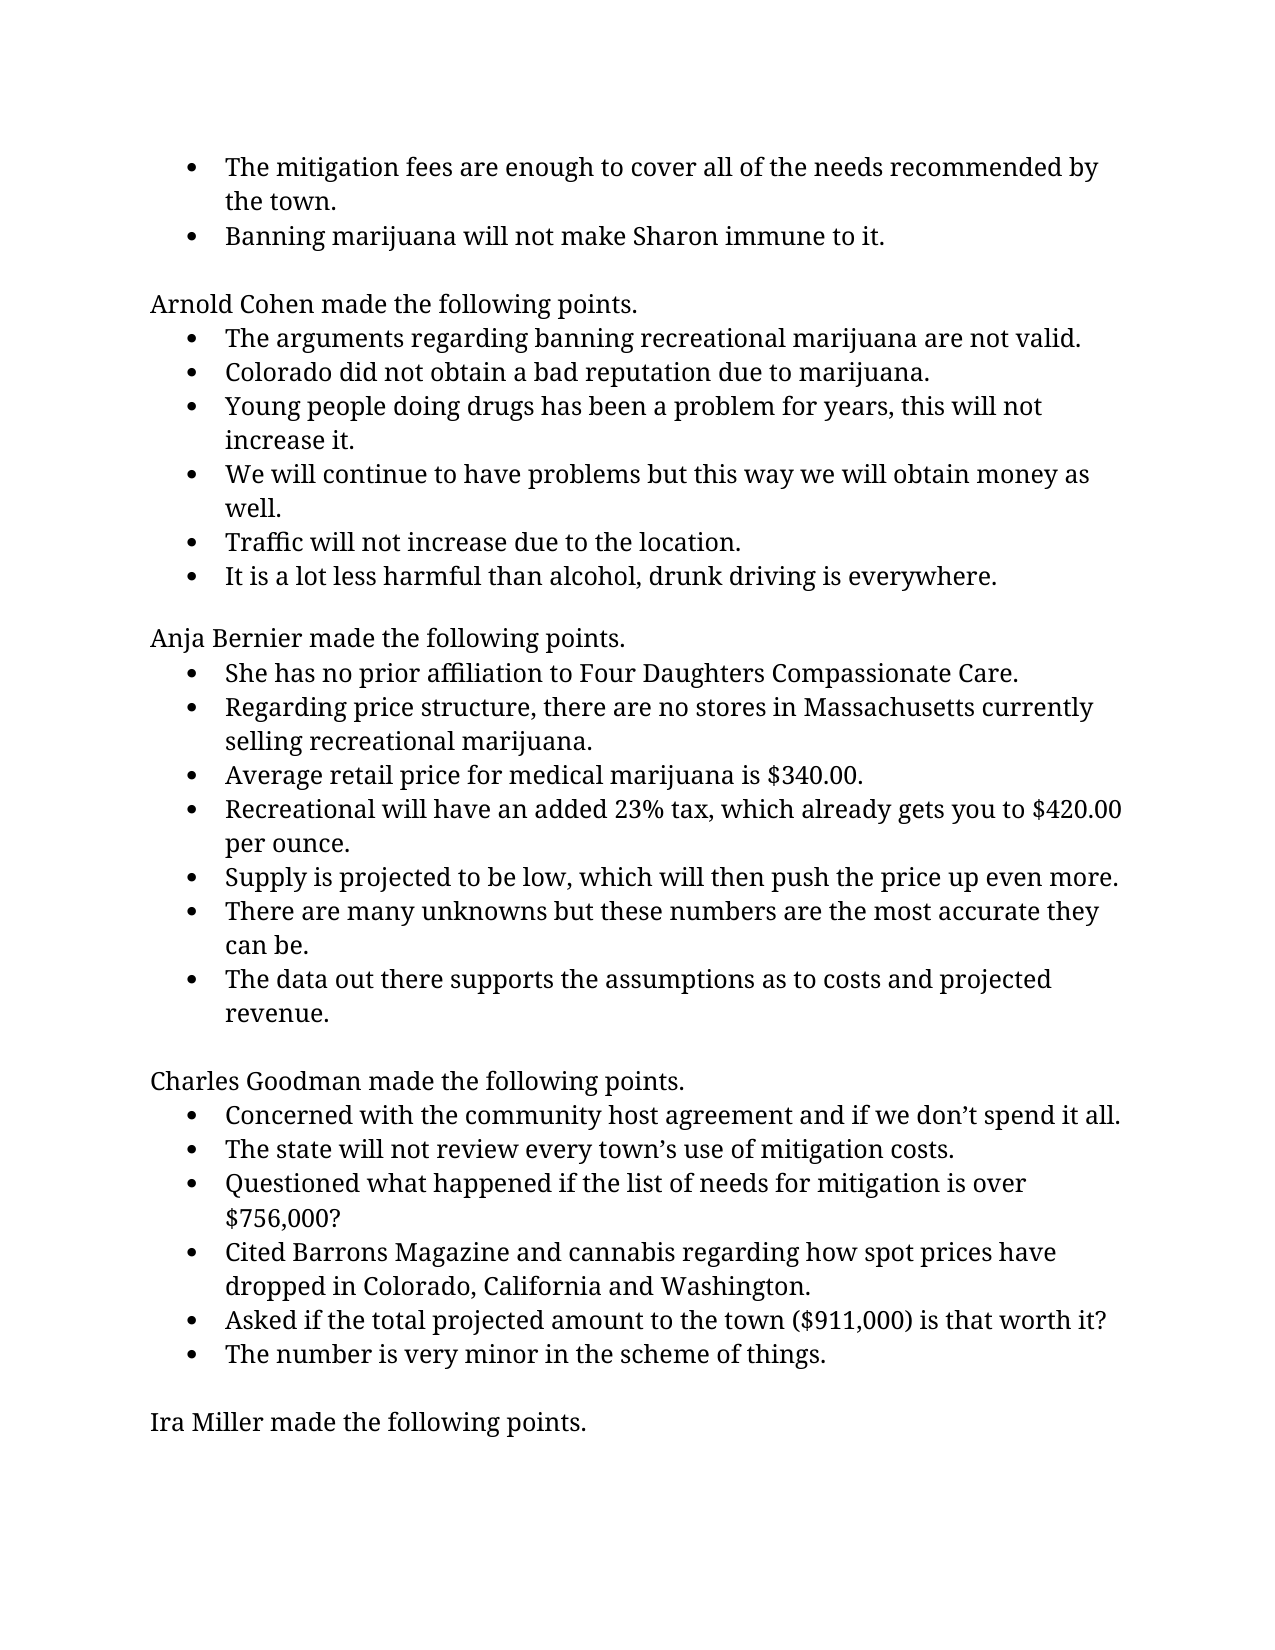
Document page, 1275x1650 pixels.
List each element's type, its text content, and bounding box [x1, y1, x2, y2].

list The arguments regarding banning recreational marijuana are not valid. [187, 320, 1125, 354]
list Young people doing drugs has been a problem for years, this will not increase it. [187, 388, 1125, 457]
list Asked if the total projected amount to the town ($911,000) is that worth it? [187, 1302, 1125, 1336]
list The mitigation fees are enough to cover all of the needs recommended by the town. [187, 150, 1125, 218]
list Traffic will not increase due to the location. [187, 525, 1125, 559]
list Regarding price structure, there are no stores in Massachusetts currently selling recreational marijuana. [187, 689, 1125, 757]
list We will continue to have problems but this way we will obtain money as well. [187, 457, 1125, 525]
text Ira Miller made the following points. [150, 1404, 1125, 1439]
list Questioned what happened if the list of needs for mitigation is over $756,000? [187, 1166, 1125, 1234]
list It is a lot less harmful than alcohol, drunk driving is everywhere. [187, 559, 1125, 593]
list The data out there supports the assumptions as to costs and projected revenue. [187, 962, 1125, 1030]
list There are many unknowns but these numbers are the most accurate they can be. [187, 894, 1125, 962]
text Charles Goodman made the following points. [150, 1064, 1125, 1098]
list Recreational will have an added 23% tax, which already gets you to $420.00 per ounce. [187, 791, 1125, 859]
list Average retail price for medical marijuana is $340.00. [187, 757, 1125, 791]
list She has no prior affiliation to Four Daughters Compassionate Care. [187, 655, 1125, 689]
list Banning marijuana will not make Sharon immune to it. [187, 218, 1125, 252]
text Anja Bernier made the following points. [150, 621, 1125, 655]
list Colorado did not obtain a bad reputation due to marijuana. [187, 354, 1125, 388]
list The number is very minor in the scheme of things. [187, 1336, 1125, 1371]
text Arnold Cohen made the following points. [150, 286, 1125, 320]
list Cited Barrons Magazine and cannabis regarding how spot prices have dropped in Colorado, California and Washington. [187, 1234, 1125, 1302]
list The state will not review every town’s use of mitigation costs. [187, 1132, 1125, 1166]
list Supply is projected to be low, which will then push the price up even more. [187, 859, 1125, 894]
list Concerned with the community host agreement and if we don’t spend it all. [187, 1098, 1125, 1132]
